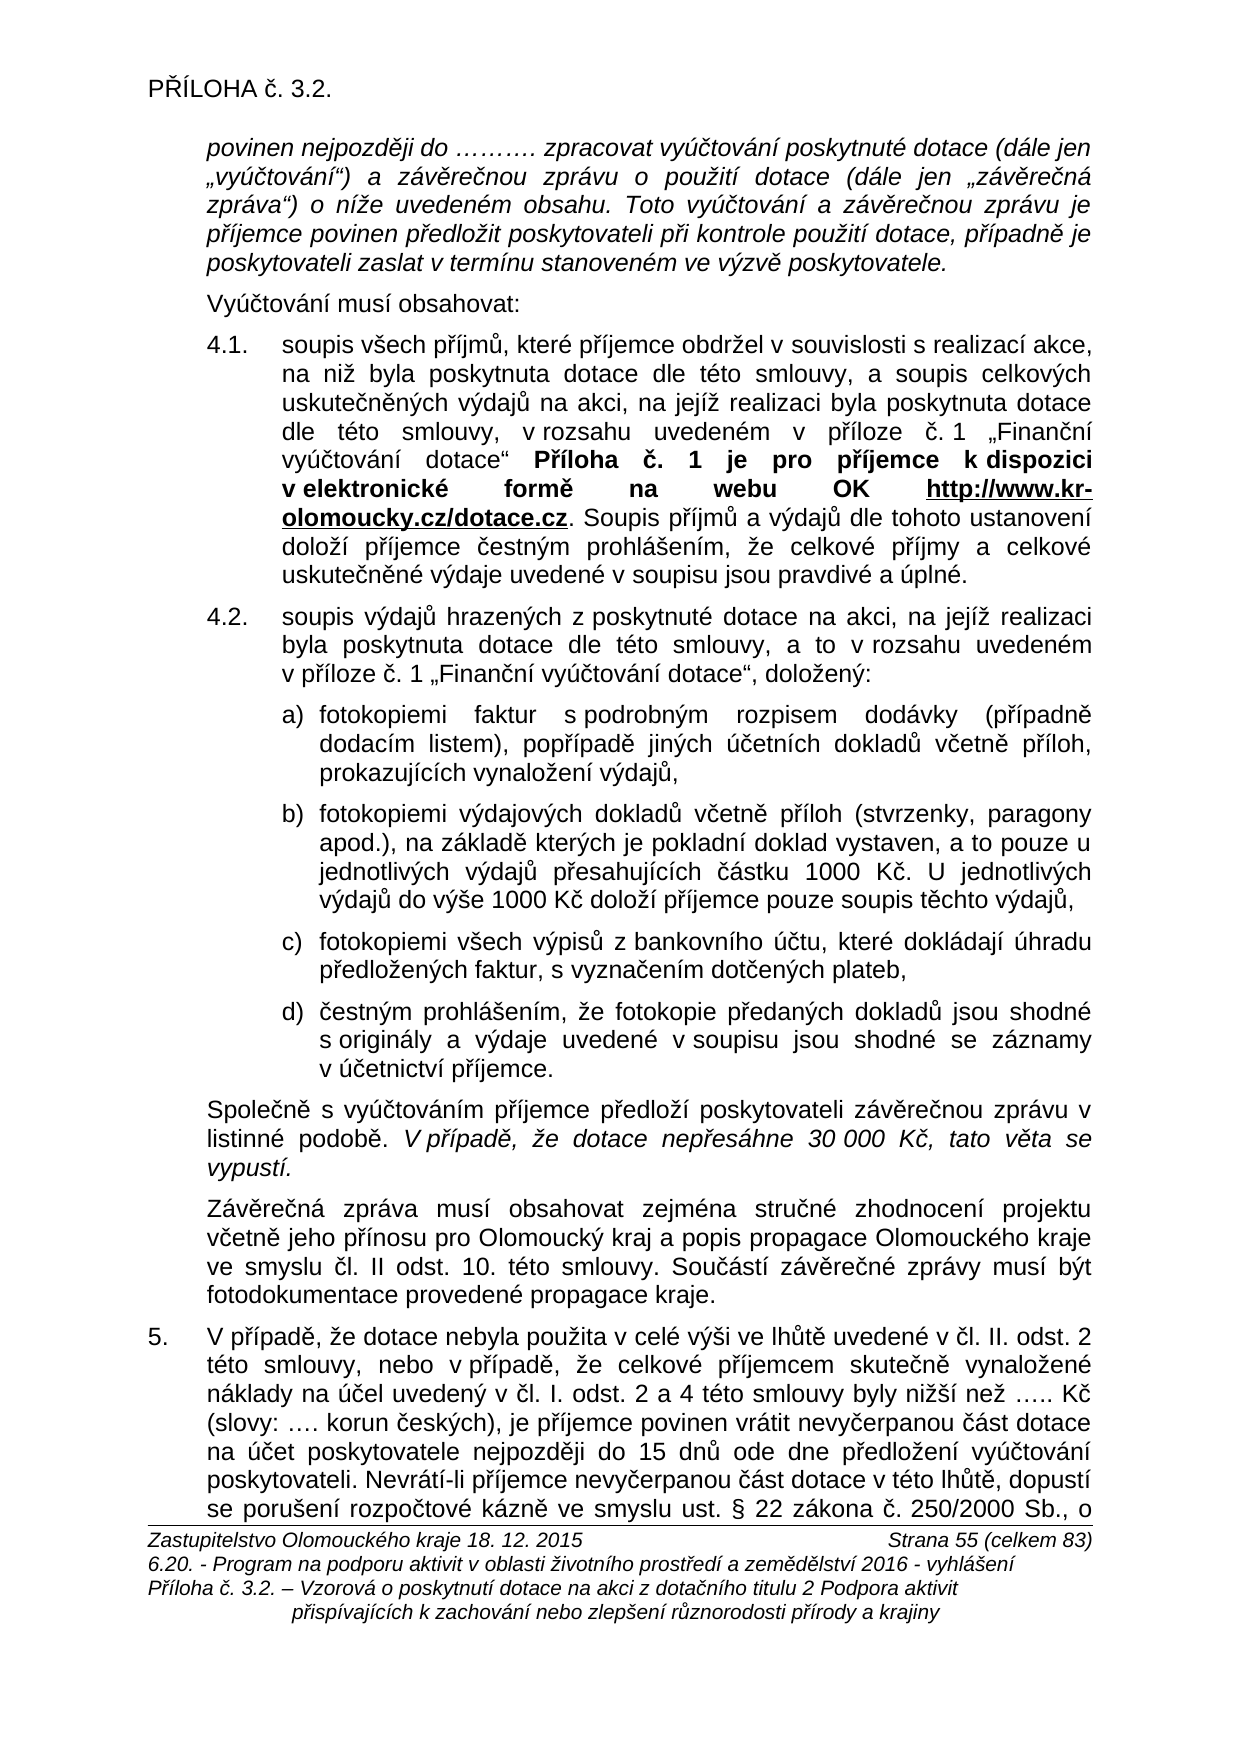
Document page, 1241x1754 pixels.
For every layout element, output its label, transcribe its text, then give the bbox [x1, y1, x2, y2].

text Závěrečná zpráva musí obsahovat zejména stručné zhodnocení projektu včetně jeho přínosu pro Olomoucký kraj a popis propagace Olomouckého kraje ve smyslu čl. II odst. 10. této smlouvy. Součástí závěrečné zprávy musí být fotodokumentace provedené propagace kraje. [207, 1194, 1093, 1309]
list čestným prohlášením, že fotokopie předaných dokladů jsou shodné s originály a výdaje uvedené v soupisu jsou shodné se záznamy v účetnictví příjemce. [282, 997, 1093, 1083]
list fotokopiemi faktur s podrobným rozpisem dodávky (případně dodacím listem), popřípadě jiných účetních dokladů včetně příloh, prokazujících vynaložení výdajů, [282, 700, 1093, 787]
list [148, 1322, 1093, 1523]
list fotokopiemi výdajových dokladů včetně příloh (stvrzenky, paragony apod.), na základě kterých je pokladní doklad vystaven, a to pouze u jednotlivých výdajů přesahujících částku 1000 Kč. U jednotlivých výdajů do výše 1000 Kč doloží příjemce pouze soupis těchto výdajů, [282, 799, 1093, 914]
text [207, 133, 1093, 277]
text Vyúčtování musí obsahovat: [207, 289, 1093, 318]
text Společně s vyúčtováním příjemce předloží poskytovateli závěrečnou zprávu v listinné podobě. V případě, že dotace nepřesáhne 30 000 Kč, tato věta se vypustí. [207, 1095, 1093, 1182]
text 4.1. soupis všech příjmů, které příjemce obdržel v souvislosti s realizací akce, na niž byla poskytnuta dotace dle této smlouvy, a soupis celkových uskutečněných výdajů na akci, na jejíž realizaci byla poskytnuta dotace dle této smlouvy, v rozsahu uvedeném v příloze č. 1 „Finanční vyúčtování dotace“ Příloha č. 1 je pro příjemce k dispozici v elektronické formě na webu OK http://www.kr-olomoucky.cz/dotace.cz. Soupis příjmů a výdajů dle tohoto ustanovení doloží příjemce čestným prohlášením, že celkové příjmy a celkové uskutečněné výdaje uvedené v soupisu jsou pravdivé a úplné. [207, 330, 1093, 589]
list fotokopiemi všech výpisů z bankovního účtu, které dokládají úhradu předložených faktur, s vyznačením dotčených plateb, [282, 927, 1093, 984]
text 4.2. soupis výdajů hrazených z poskytnuté dotace na akci, na jejíž realizaci byla poskytnuta dotace dle této smlouvy, a to v rozsahu uvedeném v příloze č. 1 „Finanční vyúčtování dotace“, doložený: [207, 602, 1093, 688]
